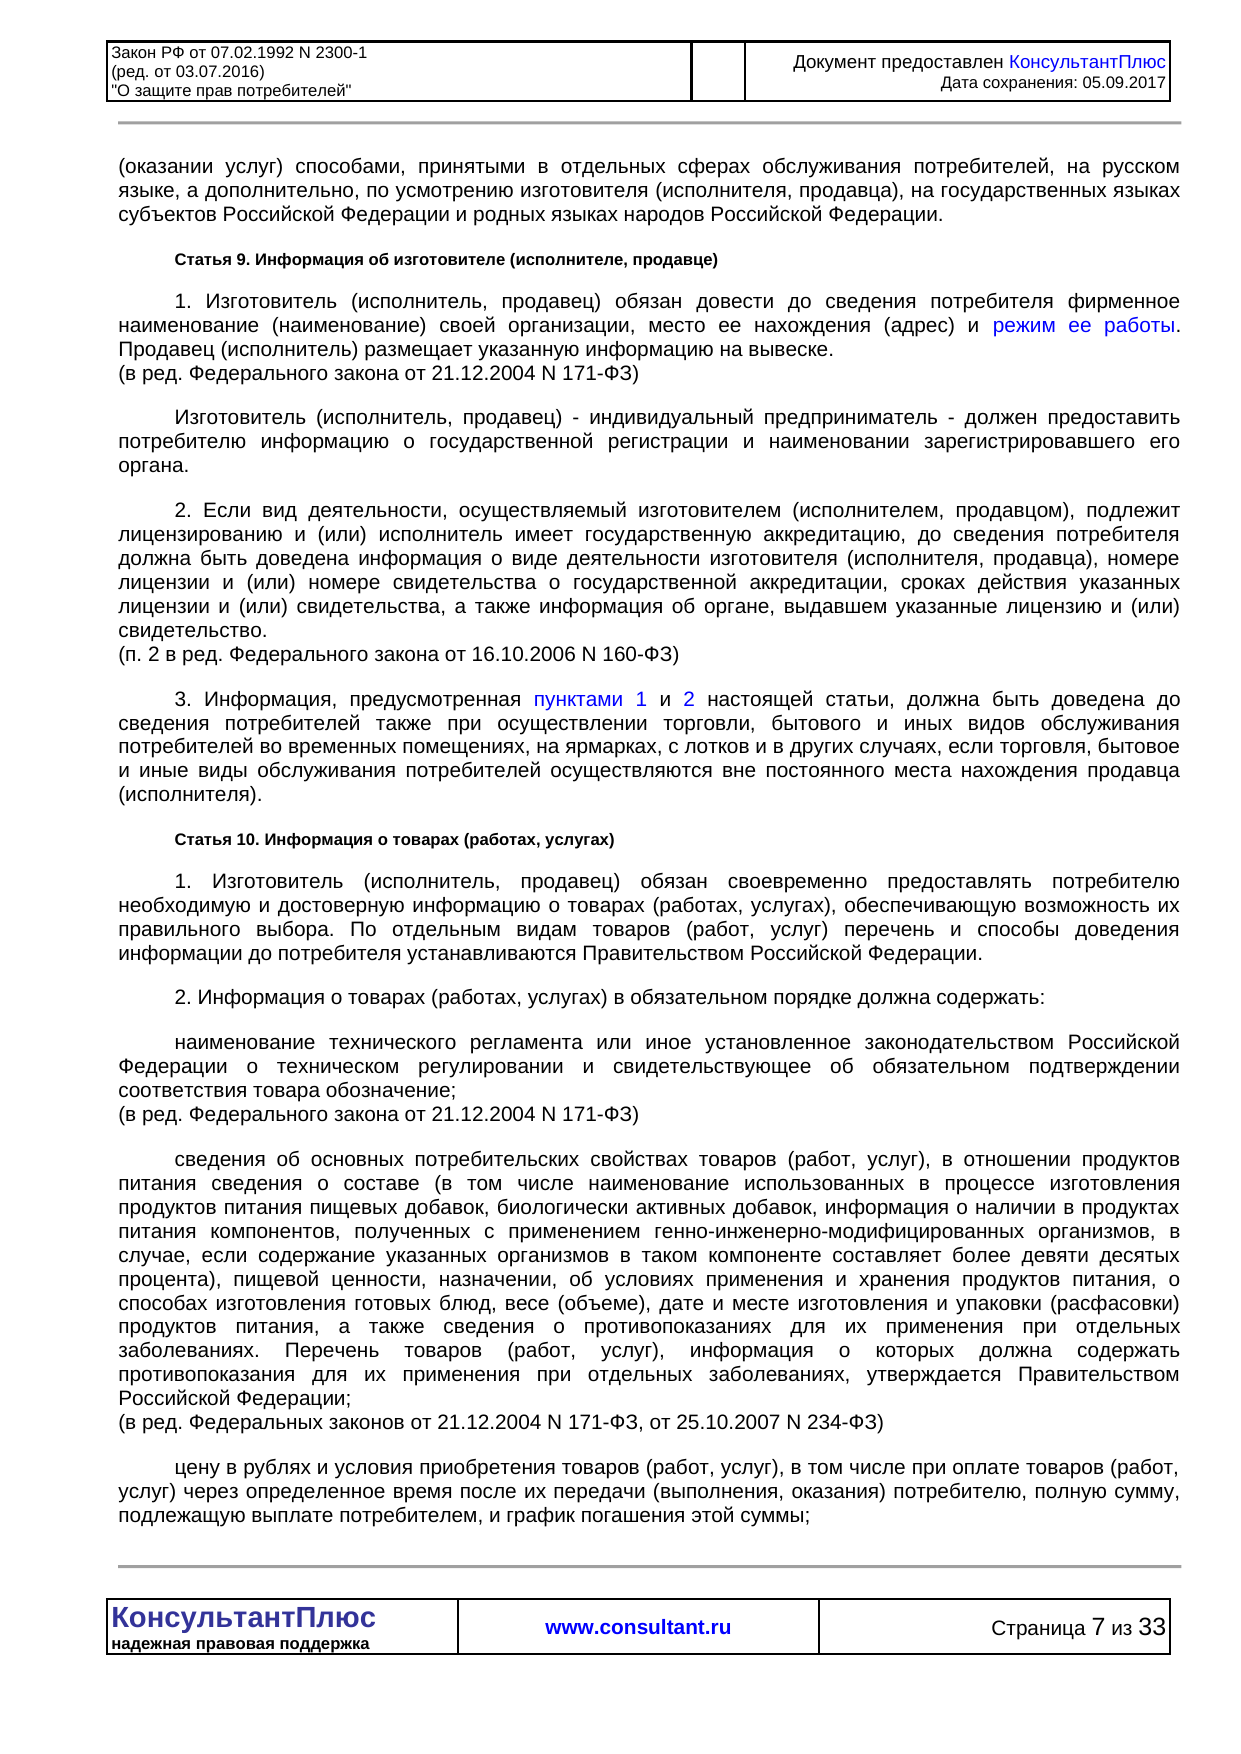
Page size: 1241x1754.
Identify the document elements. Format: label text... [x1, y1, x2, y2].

text 1. Изготовитель (исполнитель, продавец) обязан довести до сведения потребителя фирменное наименование (наименование) своей организации, место ее нахождения (адрес) и режим ее работы. Продавец (исполнитель) размещает указанную информацию на вывеске. [118, 288, 1181, 360]
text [118, 154, 1181, 226]
text Статья 9. Информация об изготовителе (исполнителе, продавце) [118, 250, 1181, 269]
text (п. 2 в ред. Федерального закона от 16.10.2006 N 160-ФЗ) [118, 642, 1181, 666]
text Статья 10. Информация о товарах (работах, услугах) [118, 830, 1181, 849]
text Изготовитель (исполнитель, продавец) - индивидуальный предприниматель - должен предоставить потребителю информацию о государственной регистрации и наименовании зарегистрировавшего его органа. [118, 405, 1181, 477]
text 3. Информация, предусмотренная пунктами 1 и 2 настоящей статьи, должна быть доведена до сведения потребителей также при осуществлении торговли, бытового и иных видов обслуживания потребителей во временных помещениях, на ярмарках, с лотков и в других случаях, если торговля, бытовое и иные виды обслуживания потребителей осуществляются вне постоянного места нахождения продавца (исполнителя). [118, 686, 1181, 806]
text 2. Информация о товарах (работах, услугах) в обязательном порядке должна содержать: [118, 985, 1181, 1009]
text 1. Изготовитель (исполнитель, продавец) обязан своевременно предоставлять потребителю необходимую и достоверную информацию о товарах (работах, услугах), обеспечивающую возможность их правильного выбора. По отдельным видам товаров (работ, услуг) перечень и способы доведения информации до потребителя устанавливаются Правительством Российской Федерации. [118, 868, 1181, 964]
text сведения об основных потребительских свойствах товаров (работ, услуг), в отношении продуктов питания сведения о составе (в том числе наименование использованных в процессе изготовления продуктов питания пищевых добавок, биологически активных добавок, информация о наличии в продуктах питания компонентов, полученных с применением генно-инженерно-модифицированных организмов, в случае, если содержание указанных организмов в таком компоненте составляет более девяти десятых процента), пищевой ценности, назначении, об условиях применения и хранения продуктов питания, о способах изготовления готовых блюд, весе (объеме), дате и месте изготовления и упаковки (расфасовки) продуктов питания, а также сведения о противопоказаниях для их применения при отдельных заболеваниях. Перечень товаров (работ, услуг), информация о которых должна содержать противопоказания для их применения при отдельных заболеваниях, утверждается Правительством Российской Федерации; [118, 1147, 1181, 1410]
text цену в рублях и условия приобретения товаров (работ, услуг), в том числе при оплате товаров (работ, услуг) через определенное время после их передачи (выполнения, оказания) потребителю, полную сумму, подлежащую выплате потребителем, и график погашения этой суммы; [118, 1455, 1181, 1527]
text (в ред. Федерального закона от 21.12.2004 N 171-ФЗ) [118, 1102, 1181, 1126]
text (в ред. Федерального закона от 21.12.2004 N 171-ФЗ) [118, 360, 1181, 384]
text (в ред. Федеральных законов от 21.12.2004 N 171-ФЗ, от 25.10.2007 N 234-ФЗ) [118, 1410, 1181, 1434]
text наименование технического регламента или иное установленное законодательством Российской Федерации о техническом регулировании и свидетельствующее об обязательном подтверждении соответствия товара обозначение; [118, 1030, 1181, 1102]
text 2. Если вид деятельности, осуществляемый изготовителем (исполнителем, продавцом), подлежит лицензированию и (или) исполнитель имеет государственную аккредитацию, до сведения потребителя должна быть доведена информация о виде деятельности изготовителя (исполнителя, продавца), номере лицензии и (или) номере свидетельства о государственной аккредитации, сроках действия указанных лицензии и (или) свидетельства, а также информация об органе, выдавшем указанные лицензию и (или) свидетельство. [118, 498, 1181, 642]
